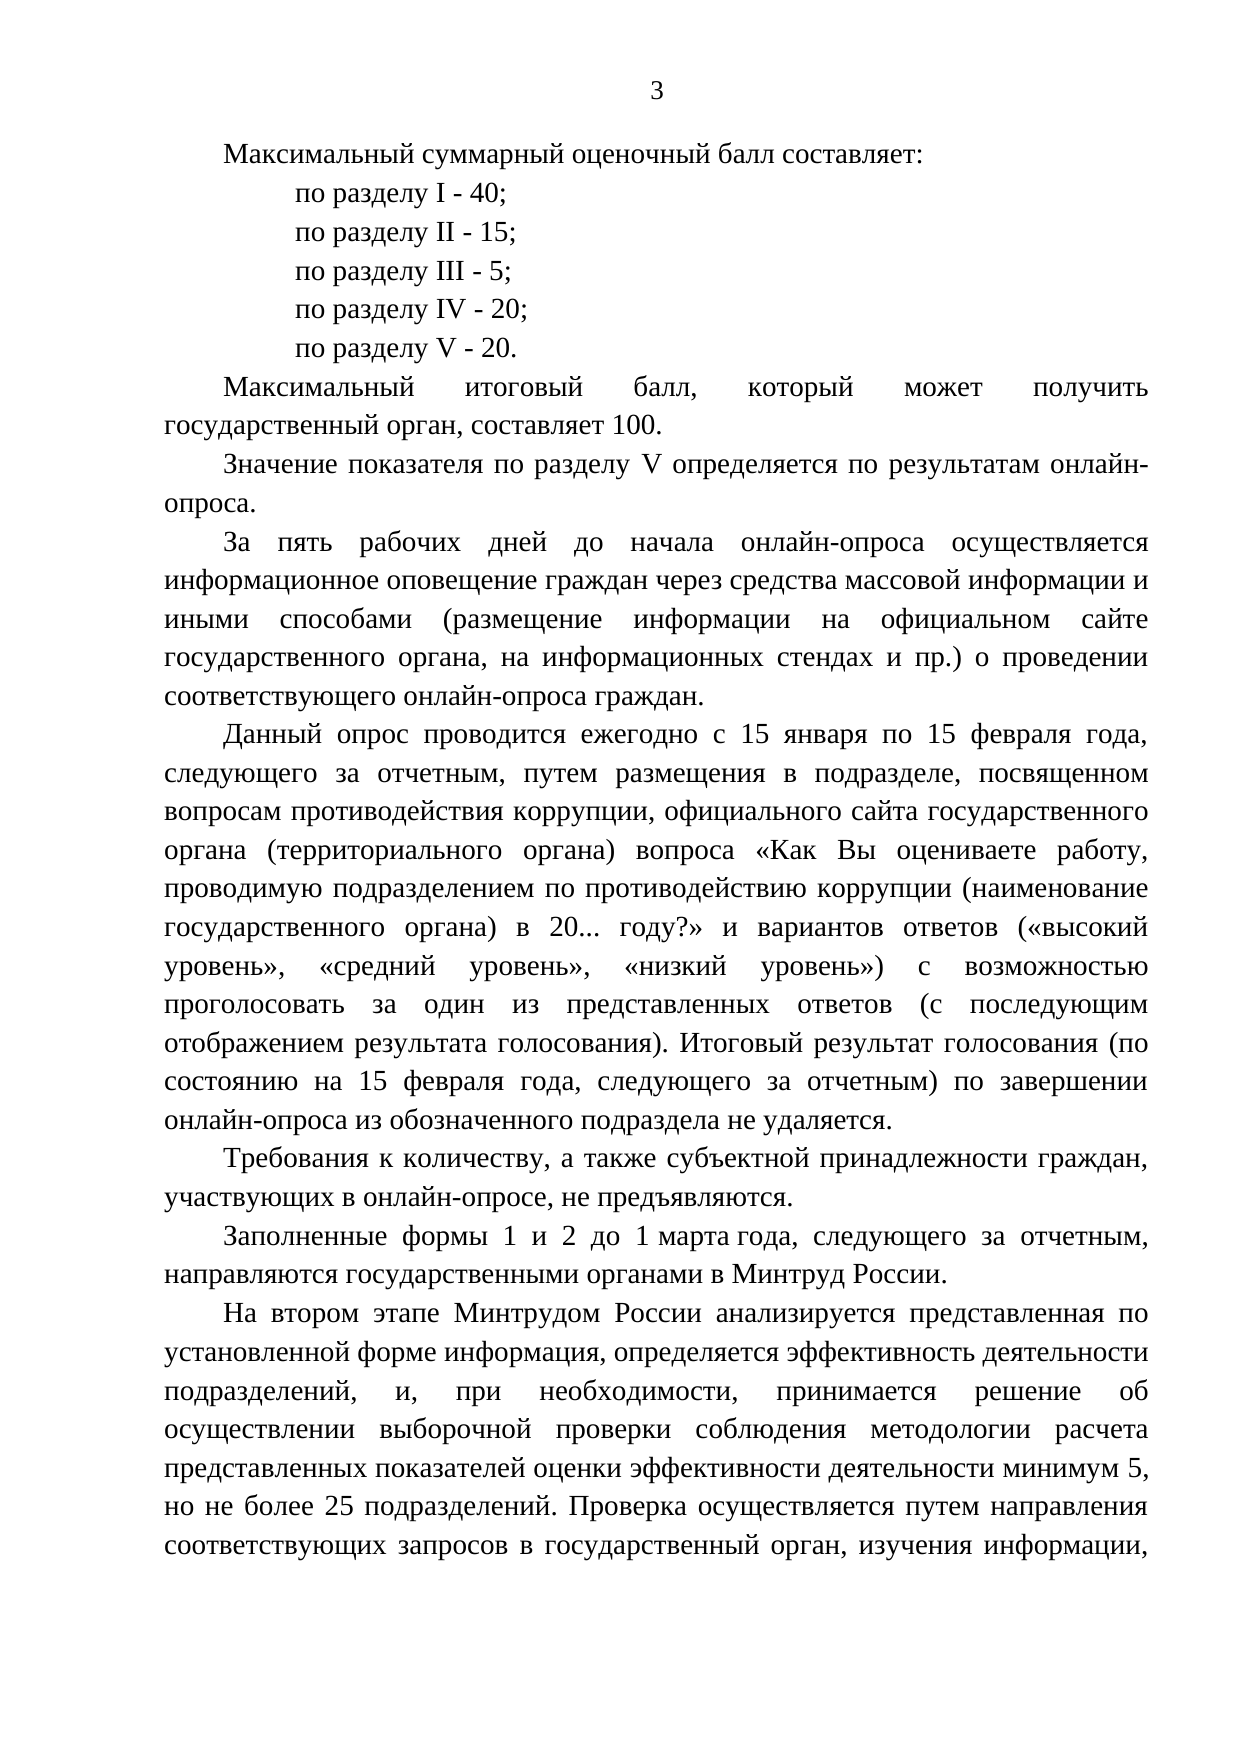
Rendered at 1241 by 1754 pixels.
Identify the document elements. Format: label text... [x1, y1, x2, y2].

text по разделу IV - 20; [236, 291, 1149, 325]
text по разделу III - 5; [236, 253, 1149, 286]
text по разделу II - 15; [236, 214, 1149, 247]
text Заполненные формы 1 и 2 до 1 марта года, следующего за отчетным, направляются государственными органами в Минтруд России. [164, 1218, 1149, 1290]
text Значение показателя по разделу V определяется по результатам онлайн-опроса. [164, 447, 1149, 519]
text За пять рабочих дней до начала онлайн-опроса осуществляется информационное оповещение граждан через средства массовой информации и иными способами (размещение информации на официальном сайте государственного органа, на информационных стендах и пр.) о проведении соответствующего онлайн-опроса граждан. [164, 524, 1149, 711]
text Данный опрос проводится ежегодно с 15 января по 15 февраля года, следующего за отчетным, путем размещения в подразделе, посвященном вопросам противодействия коррупции, официального сайта государственного органа (территориального органа) вопроса «Как Вы оцениваете работу, проводимую подразделением по противодействию коррупции (наименование государственного органа) в 20... году?» и вариантов ответов («высокий уровень», «средний уровень», «низкий уровень») с возможностью проголосовать за один из представленных ответов (с последующим отображением результата голосования). Итоговый результат голосования (по состоянию на 15 февраля года, следующего за отчетным) по завершении онлайн-опроса из обозначенного подраздела не удаляется. [164, 716, 1149, 1135]
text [164, 1296, 1149, 1560]
text по разделу V - 20. [236, 330, 1149, 364]
text Максимальный суммарный оценочный балл составляет: [164, 136, 1149, 170]
text Требования к количеству, а также субъектной принадлежности граждан, участвующих в онлайн-опросе, не предъявляются. [164, 1140, 1149, 1212]
text Максимальный итоговый балл, который может получить государственный орган, составляет 100. [164, 369, 1149, 441]
text по разделу I - 40; [236, 175, 1149, 209]
